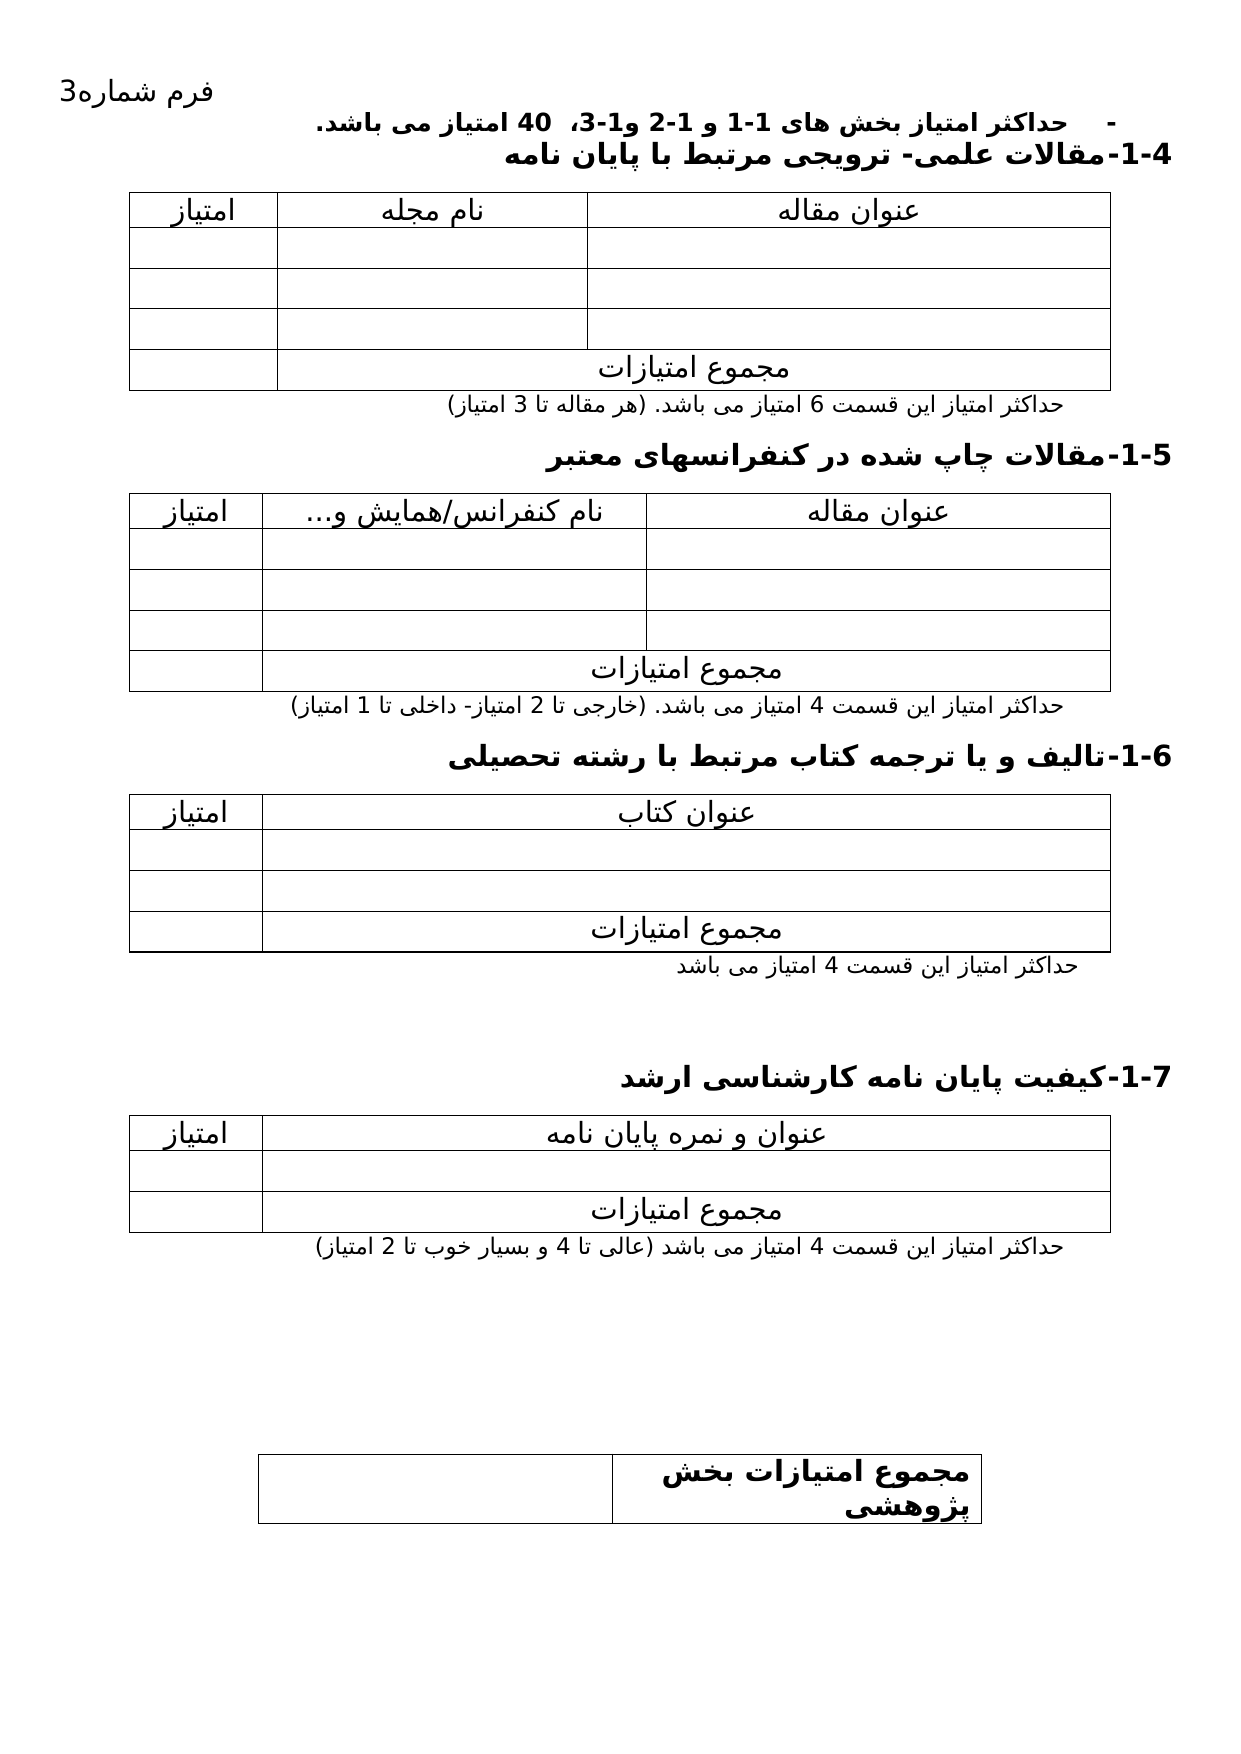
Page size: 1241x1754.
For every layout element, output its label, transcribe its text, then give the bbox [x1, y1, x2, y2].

table_header مجموع امتیازات بخش پژوهشی [613, 1455, 981, 1522]
table_header امتیاز [130, 494, 262, 528]
table_cell [130, 228, 277, 267]
table_cell [130, 651, 262, 691]
text حداکثر امتیاز این قسمت 4 امتیاز می باشد (عالی تا 4 و بسیار خوب تا 2 امتیاز) [59, 1233, 1181, 1259]
table_cell [263, 529, 646, 569]
table_header نام کنفرانس/همایش و... [263, 494, 646, 528]
table_cell [263, 570, 646, 609]
table_cell مجموع امتیازات [263, 1192, 1110, 1232]
list مقالات علمی- ترویجی مرتبط با پایان نامه [59, 137, 1107, 171]
list مقالات چاپ شده در کنفرانسهای معتبر [59, 438, 1107, 472]
table_header امتیاز [130, 193, 277, 227]
table_cell مجموع امتیازات [263, 912, 1110, 951]
table_header عنوان و نمره پایان نامه [263, 1116, 1110, 1150]
table_cell [588, 269, 1110, 308]
list حداکثر امتیاز بخش های 1-1 و 1-2 و1-3، 40 امتیاز می باشد. [59, 108, 1106, 137]
table_cell [130, 912, 262, 951]
text حداکثر امتیاز این قسمت 4 امتیاز می باشد [59, 952, 1181, 979]
table_cell [130, 830, 262, 870]
table_header عنوان مقاله [647, 494, 1110, 528]
table_header عنوان کتاب [263, 795, 1110, 829]
table_cell [647, 611, 1110, 650]
table_cell [263, 830, 1110, 870]
list تالیف و یا ترجمه کتاب مرتبط با رشته تحصیلی [59, 739, 1107, 773]
table_cell [130, 309, 277, 349]
table_cell مجموع امتیازات [278, 350, 1110, 390]
table_cell [588, 309, 1110, 349]
table_header امتیاز [130, 795, 262, 829]
list کیفیت پایان نامه کارشناسی ارشد [59, 1061, 1107, 1094]
table_cell [263, 1151, 1110, 1191]
table_header نام مجله [278, 193, 587, 227]
table_cell [647, 529, 1110, 569]
table_cell [130, 529, 262, 569]
table_cell [130, 1151, 262, 1191]
table_header عنوان مقاله [588, 193, 1110, 227]
table_cell مجموع امتیازات [263, 651, 1110, 691]
table_cell [647, 570, 1110, 609]
table_cell [130, 871, 262, 911]
table_cell [130, 611, 262, 650]
table_cell [130, 269, 277, 308]
text حداکثر امتیاز این قسمت 4 امتیاز می باشد. (خارجی تا 2 امتیاز- داخلی تا 1 امتیاز) [59, 692, 1181, 719]
table_cell [278, 228, 587, 267]
table_cell [263, 871, 1110, 911]
table_cell [278, 309, 587, 349]
table_header [259, 1455, 612, 1522]
table_cell [278, 269, 587, 308]
text حداکثر امتیاز این قسمت 6 امتیاز می باشد. (هر مقاله تا 3 امتیاز) [59, 391, 1181, 417]
table_cell [588, 228, 1110, 267]
table_cell [130, 570, 262, 609]
table_cell [130, 350, 277, 390]
table_header امتیاز [130, 1116, 262, 1150]
table_cell [263, 611, 646, 650]
table_cell [130, 1192, 262, 1232]
